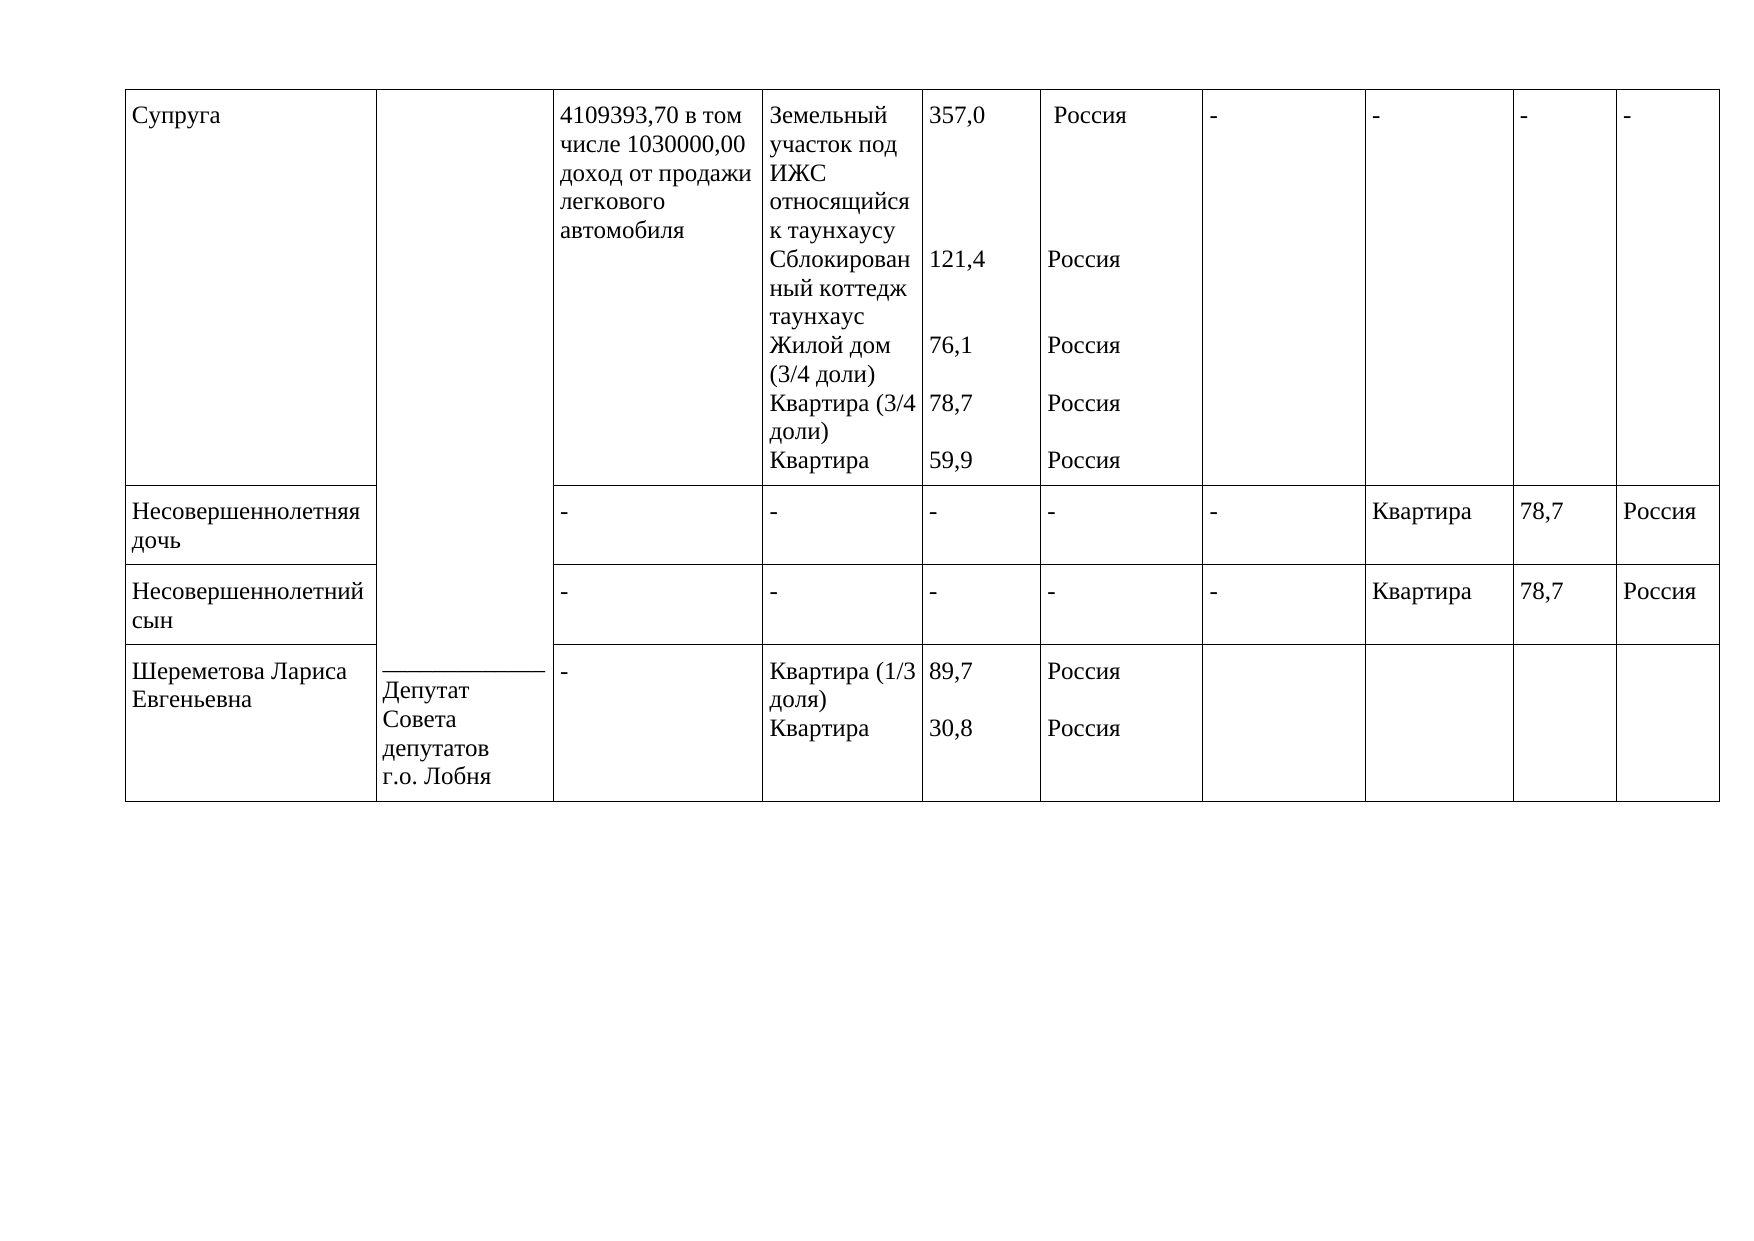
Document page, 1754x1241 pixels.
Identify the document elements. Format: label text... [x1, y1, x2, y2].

table_cell - [1617, 90, 1719, 484]
table_cell Россия [1617, 565, 1719, 644]
table_cell - [1041, 565, 1202, 644]
table_cell - [763, 486, 922, 564]
table_cell - [1203, 565, 1365, 644]
table_cell Квартира [1366, 486, 1513, 564]
table_cell - [554, 565, 762, 644]
table_cell Шереметова Лариса Евгеньевна [126, 645, 376, 801]
table_cell 89,7 30,8 [923, 645, 1040, 801]
table_cell - [554, 486, 762, 564]
table_cell Земельный участок под ИЖС относящийся к таунхаусу Сблокированный коттедж таунхаус Жилой дом (3/4 доли) Квартира (3/4 доли) Квартира [763, 90, 922, 484]
table_cell [1514, 645, 1616, 801]
table_cell [1366, 645, 1513, 801]
table_cell Россия Россия Россия Россия Россия [1041, 90, 1202, 484]
table_cell [1203, 645, 1365, 801]
table_cell Квартира [1366, 565, 1513, 644]
table_cell - [923, 565, 1040, 644]
table_cell Несовершеннолетний сын [126, 565, 376, 644]
table_cell - [763, 565, 922, 644]
table_cell 78,7 [1514, 486, 1616, 564]
table_cell Квартира (1/3 доля) Квартира [763, 645, 922, 801]
table_cell - [554, 645, 762, 801]
table_cell - [1203, 486, 1365, 564]
table_cell - [1203, 90, 1365, 484]
table_cell - [1366, 90, 1513, 484]
table_cell 357,0 121,4 76,1 78,7 59,9 [923, 90, 1040, 484]
table_cell - [1041, 486, 1202, 564]
table_cell - [923, 486, 1040, 564]
table_cell 4109393,70 в том числе 1030000,00 доход от продажи легкового автомобиля [554, 90, 762, 484]
table_cell [1617, 645, 1719, 801]
table_cell 78,7 [1514, 565, 1616, 644]
table_cell Супруга [126, 90, 376, 484]
table_cell Россия Россия [1041, 645, 1202, 801]
table_cell - [1514, 90, 1616, 484]
table_cell Несовершеннолетняя дочь [126, 486, 376, 564]
table_cell Россия [1617, 486, 1719, 564]
